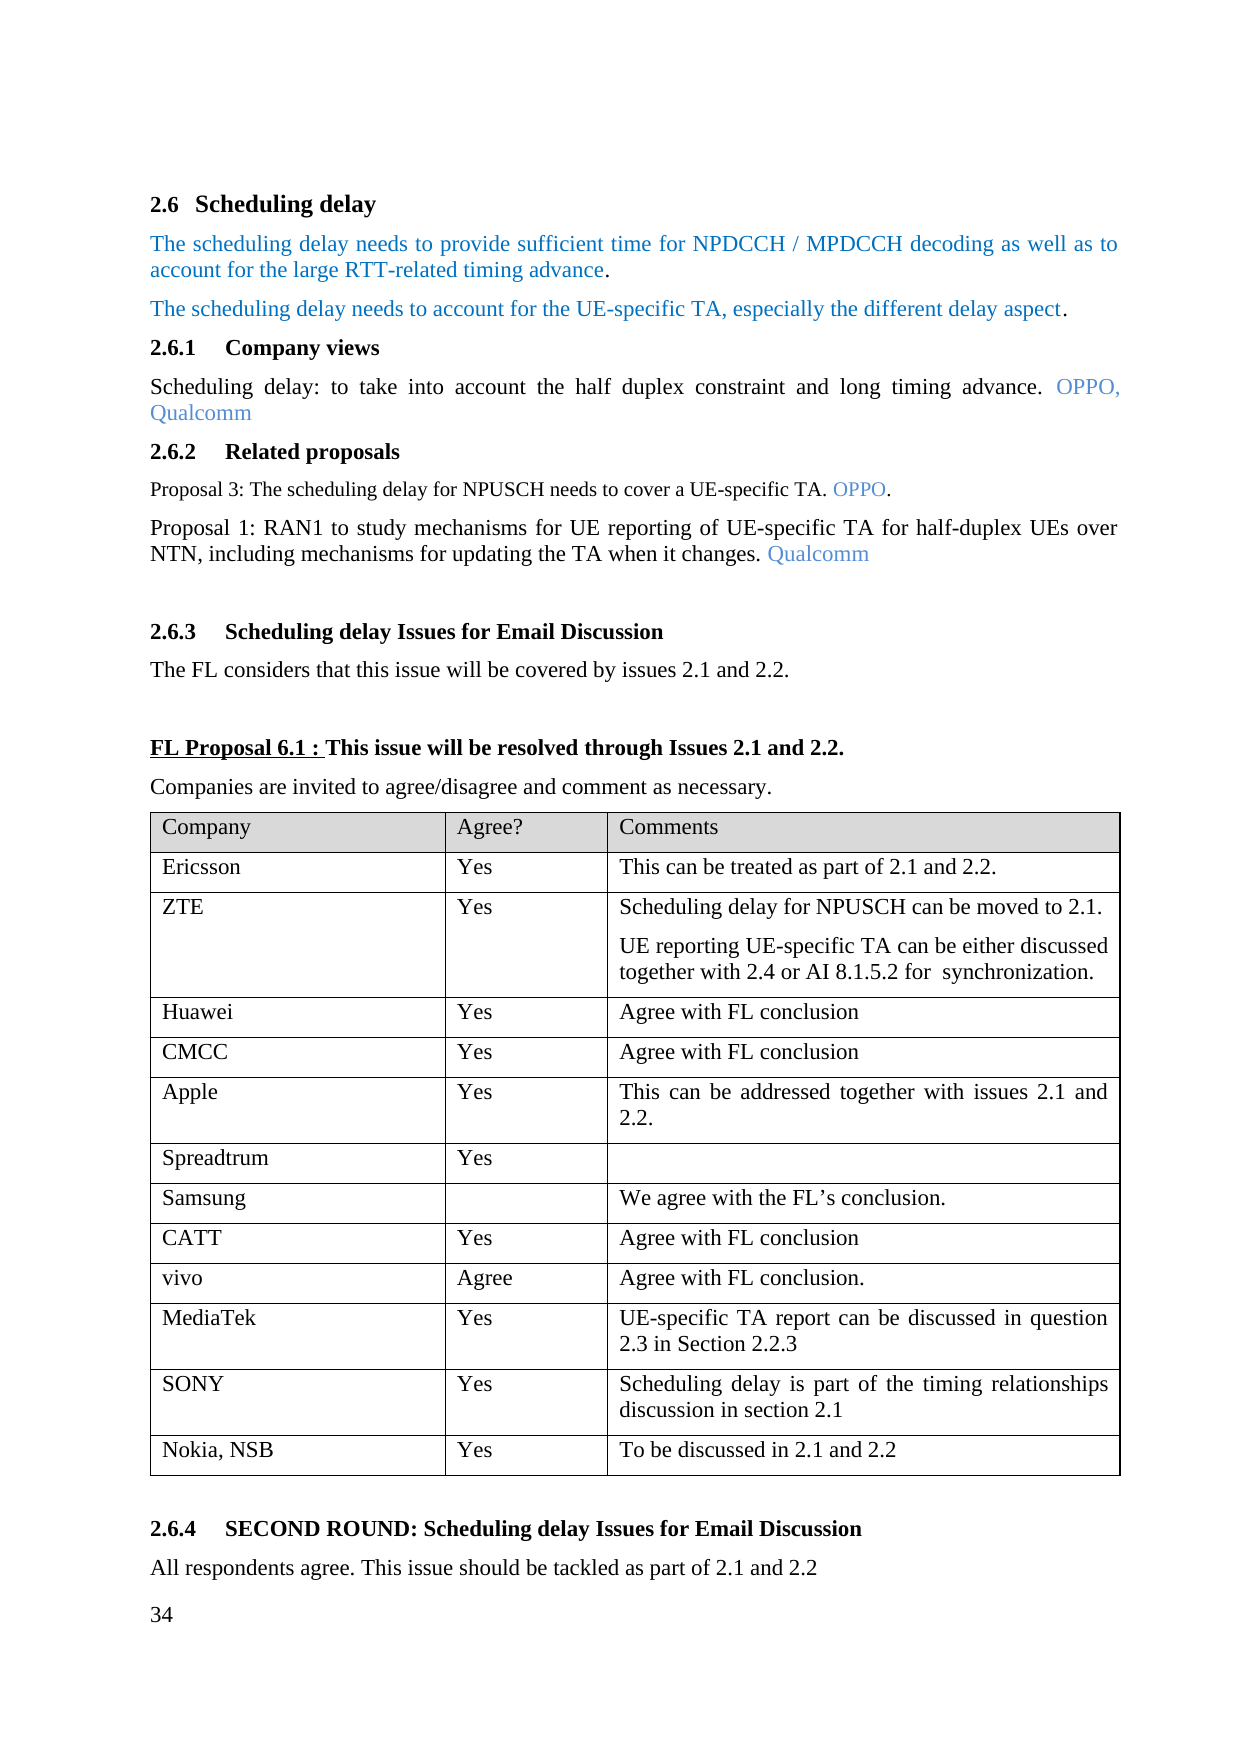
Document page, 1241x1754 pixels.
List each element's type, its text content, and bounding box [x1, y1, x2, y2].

subtitle Related proposals [150, 438, 1120, 464]
table_cell Agree with FL conclusion [608, 998, 1119, 1037]
table_cell [608, 1144, 1119, 1183]
text Companies are invited to agree/disagree and comment as necessary. [150, 773, 1120, 799]
subtitle Scheduling delay [150, 189, 1120, 218]
table_cell Agree [446, 1264, 607, 1302]
table_cell This can be addressed together with issues 2.1 and 2.2. [608, 1078, 1119, 1143]
table_cell Yes [446, 1078, 607, 1143]
subtitle Company views [150, 334, 1120, 361]
table_cell Nokia, NSB [151, 1436, 445, 1475]
table_header Agree? [446, 813, 607, 852]
table_cell Yes [446, 1224, 607, 1263]
subtitle Scheduling delay Issues for Email Discussion [150, 618, 1120, 644]
table_cell To be discussed in 2.1 and 2.2 [608, 1436, 1119, 1475]
text The scheduling delay needs to account for the UE-specific TA, especially the different delay aspect. [150, 295, 1120, 322]
table_cell Yes [446, 1144, 607, 1183]
table_header Company [151, 813, 445, 852]
subtitle SECOND ROUND: Scheduling delay Issues for Email Discussion [150, 1515, 1120, 1541]
table_cell Ericsson [151, 853, 445, 892]
table_cell ZTE [151, 893, 445, 997]
table_cell Apple [151, 1078, 445, 1143]
table_cell Yes [446, 1370, 607, 1435]
table_cell Agree with FL conclusion [608, 1224, 1119, 1263]
table_cell Scheduling delay is part of the timing relationships discussion in section 2.1 [608, 1370, 1119, 1435]
table_cell Agree with FL conclusion [608, 1038, 1119, 1077]
table_cell Yes [446, 998, 607, 1037]
table_cell Yes [446, 1436, 607, 1475]
table_cell [446, 1184, 607, 1223]
table_cell Yes [446, 1304, 607, 1369]
text Proposal 1: RAN1 to study mechanisms for UE reporting of UE-specific TA for half-duplex UEs over NTN, including mechanisms for updating the TA when it changes. Qualcomm [150, 514, 1120, 566]
table_cell Spreadtrum [151, 1144, 445, 1183]
text Scheduling delay: to take into account the half duplex constraint and long timing advance. OPPO, Qualcomm [150, 373, 1120, 426]
table_cell Yes [446, 1038, 607, 1077]
table_cell Yes [446, 893, 607, 997]
text Proposal 3: The scheduling delay for NPUSCH needs to cover a UE-specific TA. OPPO. [150, 477, 1120, 501]
table_cell CMCC [151, 1038, 445, 1077]
table_header Comments [608, 813, 1119, 852]
table_cell Scheduling delay for NPUSCH can be moved to 2.1. UE reporting UE-specific TA can be either discussed together with 2.4 or AI 8.1.5.2 for synchronization. [608, 893, 1119, 997]
table_cell Agree with FL conclusion. [608, 1264, 1119, 1302]
table_cell MediaTek [151, 1304, 445, 1369]
table_cell Samsung [151, 1184, 445, 1223]
table_cell We agree with the FL’s conclusion. [608, 1184, 1119, 1223]
table_cell Huawei [151, 998, 445, 1037]
text FL Proposal 6.1 : This issue will be resolved through Issues 2.1 and 2.2. [150, 734, 1120, 761]
table_cell This can be treated as part of 2.1 and 2.2. [608, 853, 1119, 892]
table_cell CATT [151, 1224, 445, 1263]
table_cell UE-specific TA report can be discussed in question 2.3 in Section 2.2.3 [608, 1304, 1119, 1369]
text The scheduling delay needs to provide sufficient time for NPDCCH / MPDCCH decoding as well as to account for the large RTT-related timing advance. [150, 230, 1120, 283]
text All respondents agree. This issue should be tackled as part of 2.1 and 2.2 [150, 1554, 1120, 1580]
text The FL considers that this issue will be covered by issues 2.1 and 2.2. [150, 657, 1120, 683]
table_cell Yes [446, 853, 607, 892]
table_cell vivo [151, 1264, 445, 1302]
table_cell SONY [151, 1370, 445, 1435]
